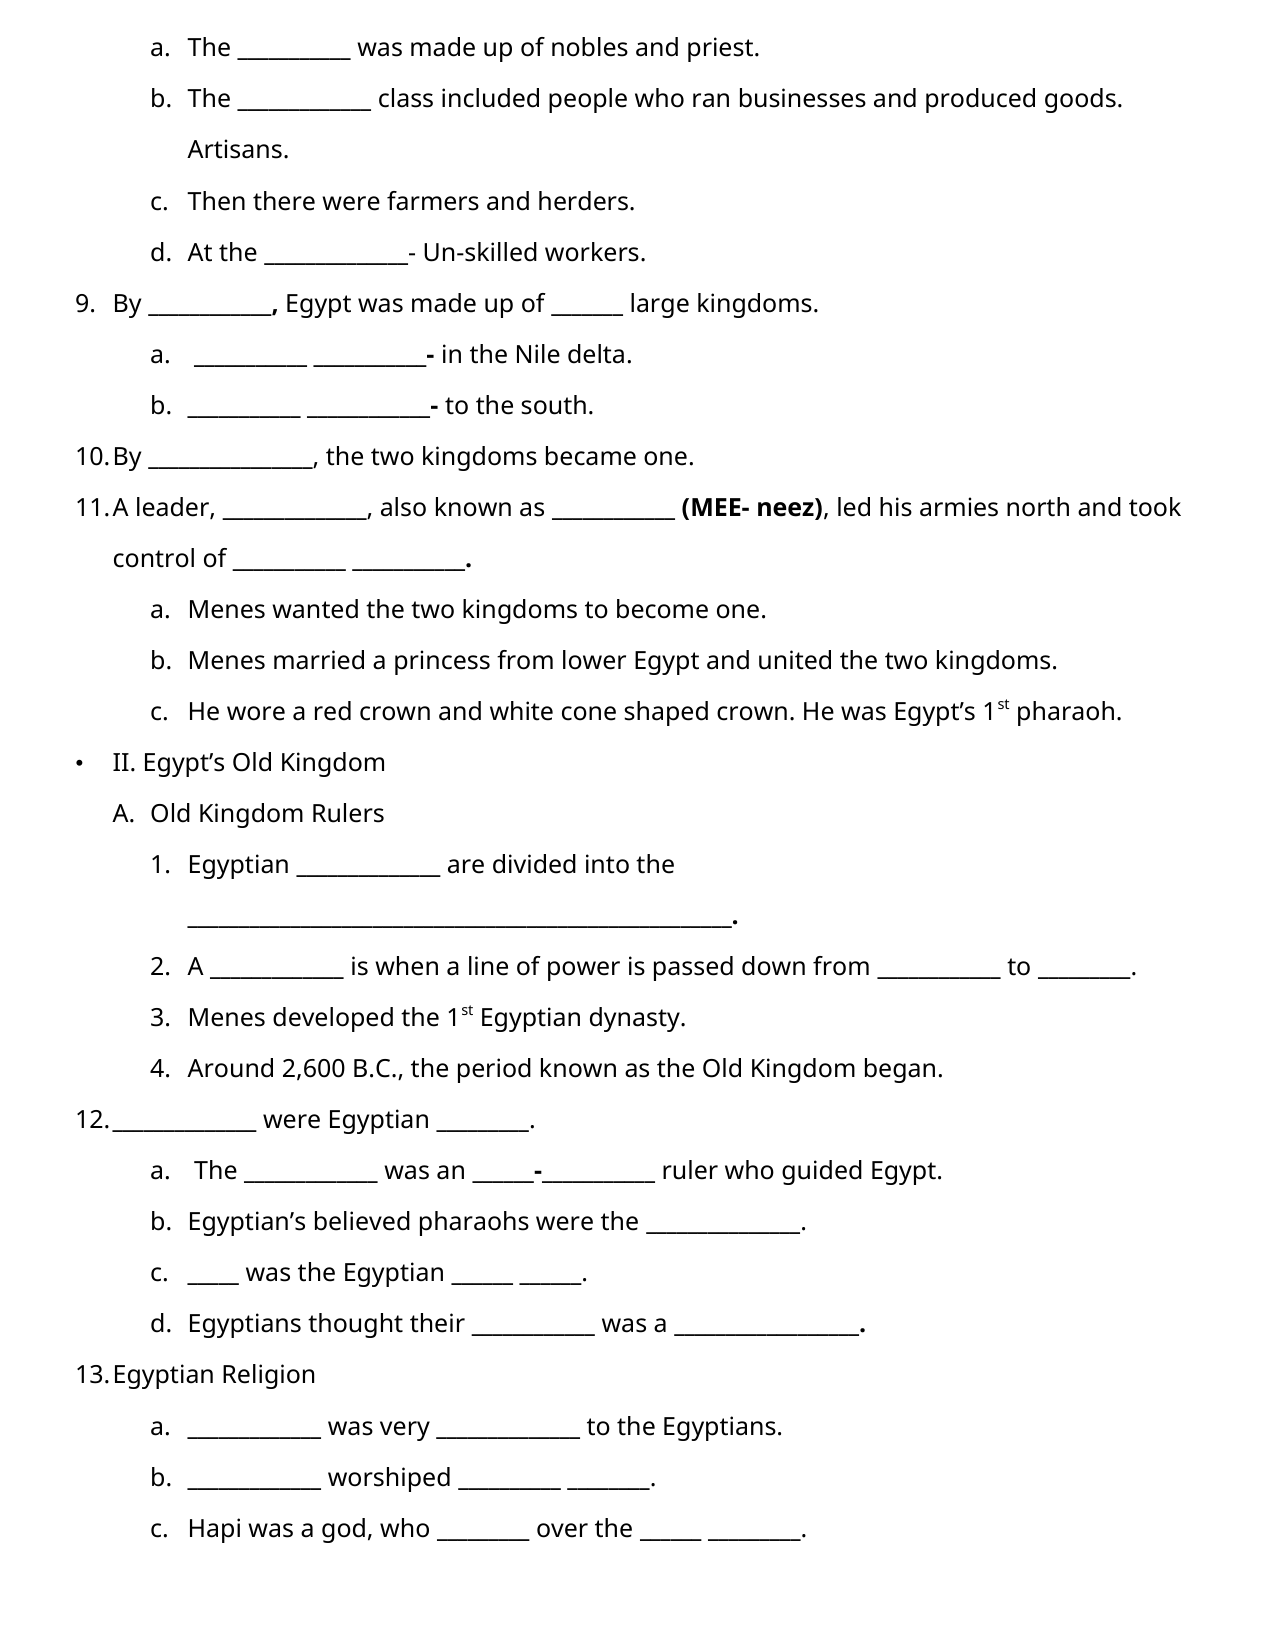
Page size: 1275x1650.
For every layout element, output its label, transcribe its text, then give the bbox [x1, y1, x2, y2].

list A _____________ is when a line of power is passed down from ____________ to _________. [150, 949, 1200, 983]
list The _____________ class included people who ran businesses and produced goods. Artisans. [150, 81, 1200, 166]
list By ________________, the two kingdoms became one. [75, 438, 1200, 472]
list Egyptian ______________ are divided into the _____________________________________________________. [150, 847, 1200, 932]
list Around 2,600 B.C., the period known as the Old Kingdom began. [150, 1051, 1200, 1085]
list By ____________, Egypt was made up of _______ large kingdoms. [75, 285, 1200, 319]
list Egyptian’s believed pharaohs were the _______________. [150, 1204, 1200, 1238]
list Menes wanted the two kingdoms to become one. [150, 591, 1200, 626]
list ______________ were Egyptian _________. [75, 1102, 1200, 1136]
list Hapi was a god, who _________ over the ______ _________. [150, 1510, 1200, 1544]
list Menes married a princess from lower Egypt and united the two kingdoms. [150, 642, 1200, 677]
list Egyptian Religion [75, 1357, 1200, 1391]
list _____________ was very ______________ to the Egyptians. [150, 1408, 1200, 1442]
list The _____________ was an ______-___________ ruler who guided Egypt. [150, 1153, 1200, 1187]
list The ___________ was made up of nobles and priest. [150, 30, 1200, 64]
list A leader, ______________, also known as ____________ (MEE- neez), led his armies north and took control of ___________ ___________. [75, 489, 1200, 574]
list Menes developed the 1st Egyptian dynasty. [150, 1000, 1200, 1034]
list ___________ ___________- in the Nile delta. [150, 336, 1200, 370]
list He wore a red crown and white cone shaped crown. He was Egypt’s 1st pharaoh. [150, 693, 1200, 728]
list _____ was the Egyptian ______ ______. [150, 1255, 1200, 1289]
list Egyptians thought their ____________ was a __________________. [150, 1306, 1200, 1340]
list Then there were farmers and herders. [150, 183, 1200, 217]
list Old Kingdom Rulers [112, 796, 1200, 830]
list II. Egypt’s Old Kingdom [75, 744, 1200, 779]
list _____________ worshiped __________ ________. [150, 1459, 1200, 1493]
list At the ______________- Un-skilled workers. [150, 234, 1200, 268]
list ___________ ____________- to the south. [150, 387, 1200, 421]
